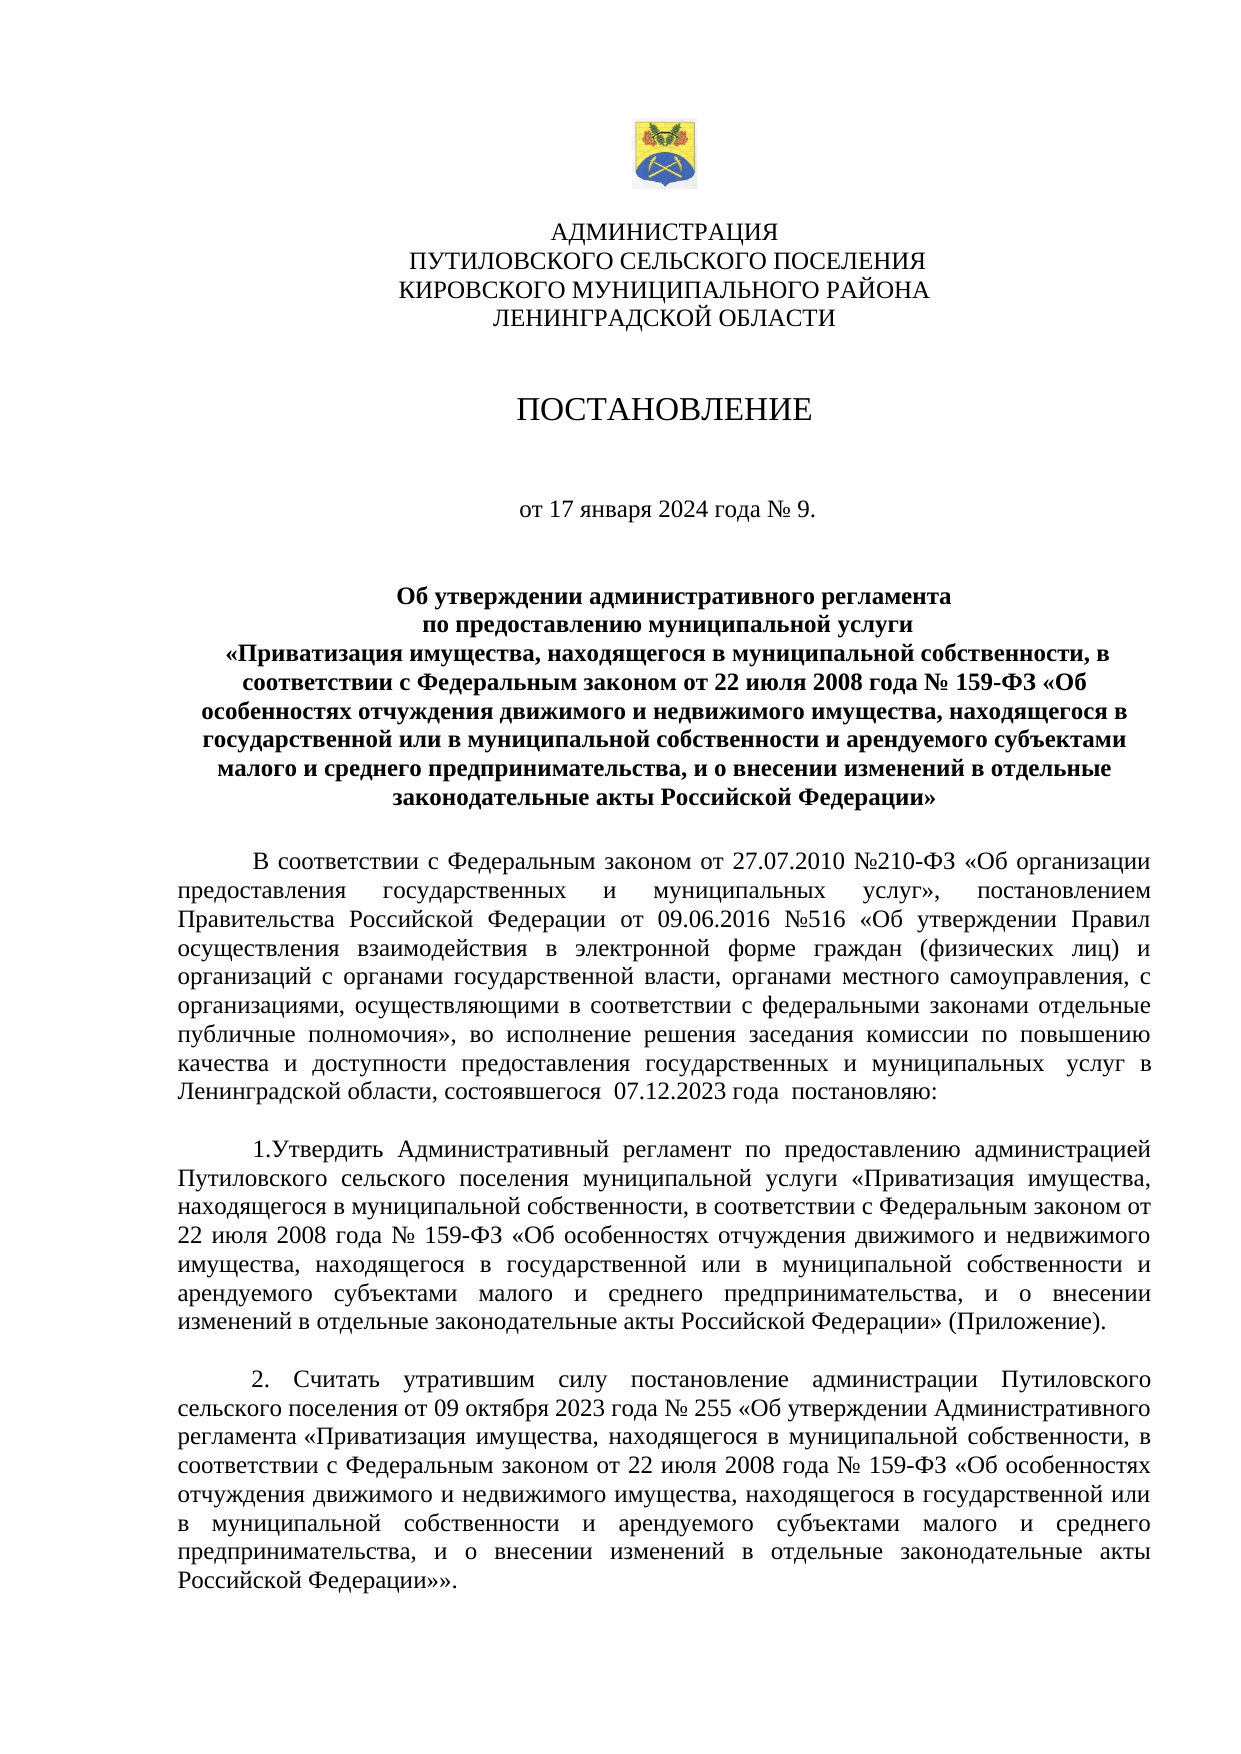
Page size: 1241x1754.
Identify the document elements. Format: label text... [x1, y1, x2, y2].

text В соответствии с Федеральным законом от 27.07.2010 №210-ФЗ «Об организации предоставления государственных и муниципальных услуг», постановлением Правительства Российской Федерации от 09.06.2016 №516 «Об утверждении Правил осуществления взаимодействия в электронной форме граждан (физических лиц) и организаций с органами государственной власти, органами местного самоуправления, с организациями, осуществляющими в соответствии с федеральными законами отдельные публичные полномочия», во исполнение решения заседания комиссии по повышению качества и доступности предоставления государственных и муниципальных услуг в Ленинградской области, состоявшегося 07.12.2023 года постановляю: [177, 846, 1152, 1105]
text от 17 января 2024 года № 9. [177, 494, 1152, 523]
text ЛЕНИНГРАДСКОЙ ОБЛАСТИ [177, 303, 1152, 332]
text КИРОВСКОГО МУНИЦИПАЛЬНОГО РАЙОНА [177, 275, 1152, 303]
text ПУТИЛОВСКОГО СЕЛЬСКОГО ПОСЕЛЕНИЯ [177, 246, 1152, 275]
text 2. Считать утратившим силу постановление администрации Путиловского сельского поселения от 09 октября 2023 года № 255 «Об утверждении Административного регламента «Приватизация имущества, находящегося в муниципальной собственности, в соответствии с Федеральным законом от 22 июля 2008 года № 159-ФЗ «Об особенностях отчуждения движимого и недвижимого имущества, находящегося в государственной или в муниципальной собственности и арендуемого субъектами малого и среднего предпринимательства, и о внесении изменений в отдельные законодательные акты Российской Федерации»». [177, 1364, 1152, 1594]
text по предоставлению муниципальной услуги [177, 609, 1152, 638]
text АДМИНИСТРАЦИЯ [177, 217, 1152, 246]
text Об утверждении административного регламента [177, 581, 1152, 609]
text ПОСТАНОВЛЕНИЕ [177, 390, 1152, 428]
picture [631, 118, 698, 189]
text «Приватизация имущества, находящегося в муниципальной собственности, в соответствии с Федеральным законом от 22 июля 2008 года № 159-ФЗ «Об особенностях отчуждения движимого и недвижимого имущества, находящегося в государственной или в муниципальной собственности и арендуемого субъектами малого и среднего предпринимательства, и о внесении изменений в отдельные законодательные акты Российской Федерации» [177, 638, 1152, 811]
text 1.Утвердить Административный регламент по предоставлению администрацией Путиловского сельского поселения муниципальной услуги «Приватизация имущества, находящегося в муниципальной собственности, в соответствии с Федеральным законом от 22 июля 2008 года № 159-ФЗ «Об особенностях отчуждения движимого и недвижимого имущества, находящегося в государственной или в муниципальной собственности и арендуемого субъектами малого и среднего предпринимательства, и о внесении изменений в отдельные законодательные акты Российской Федерации» (Приложение). [177, 1134, 1152, 1335]
